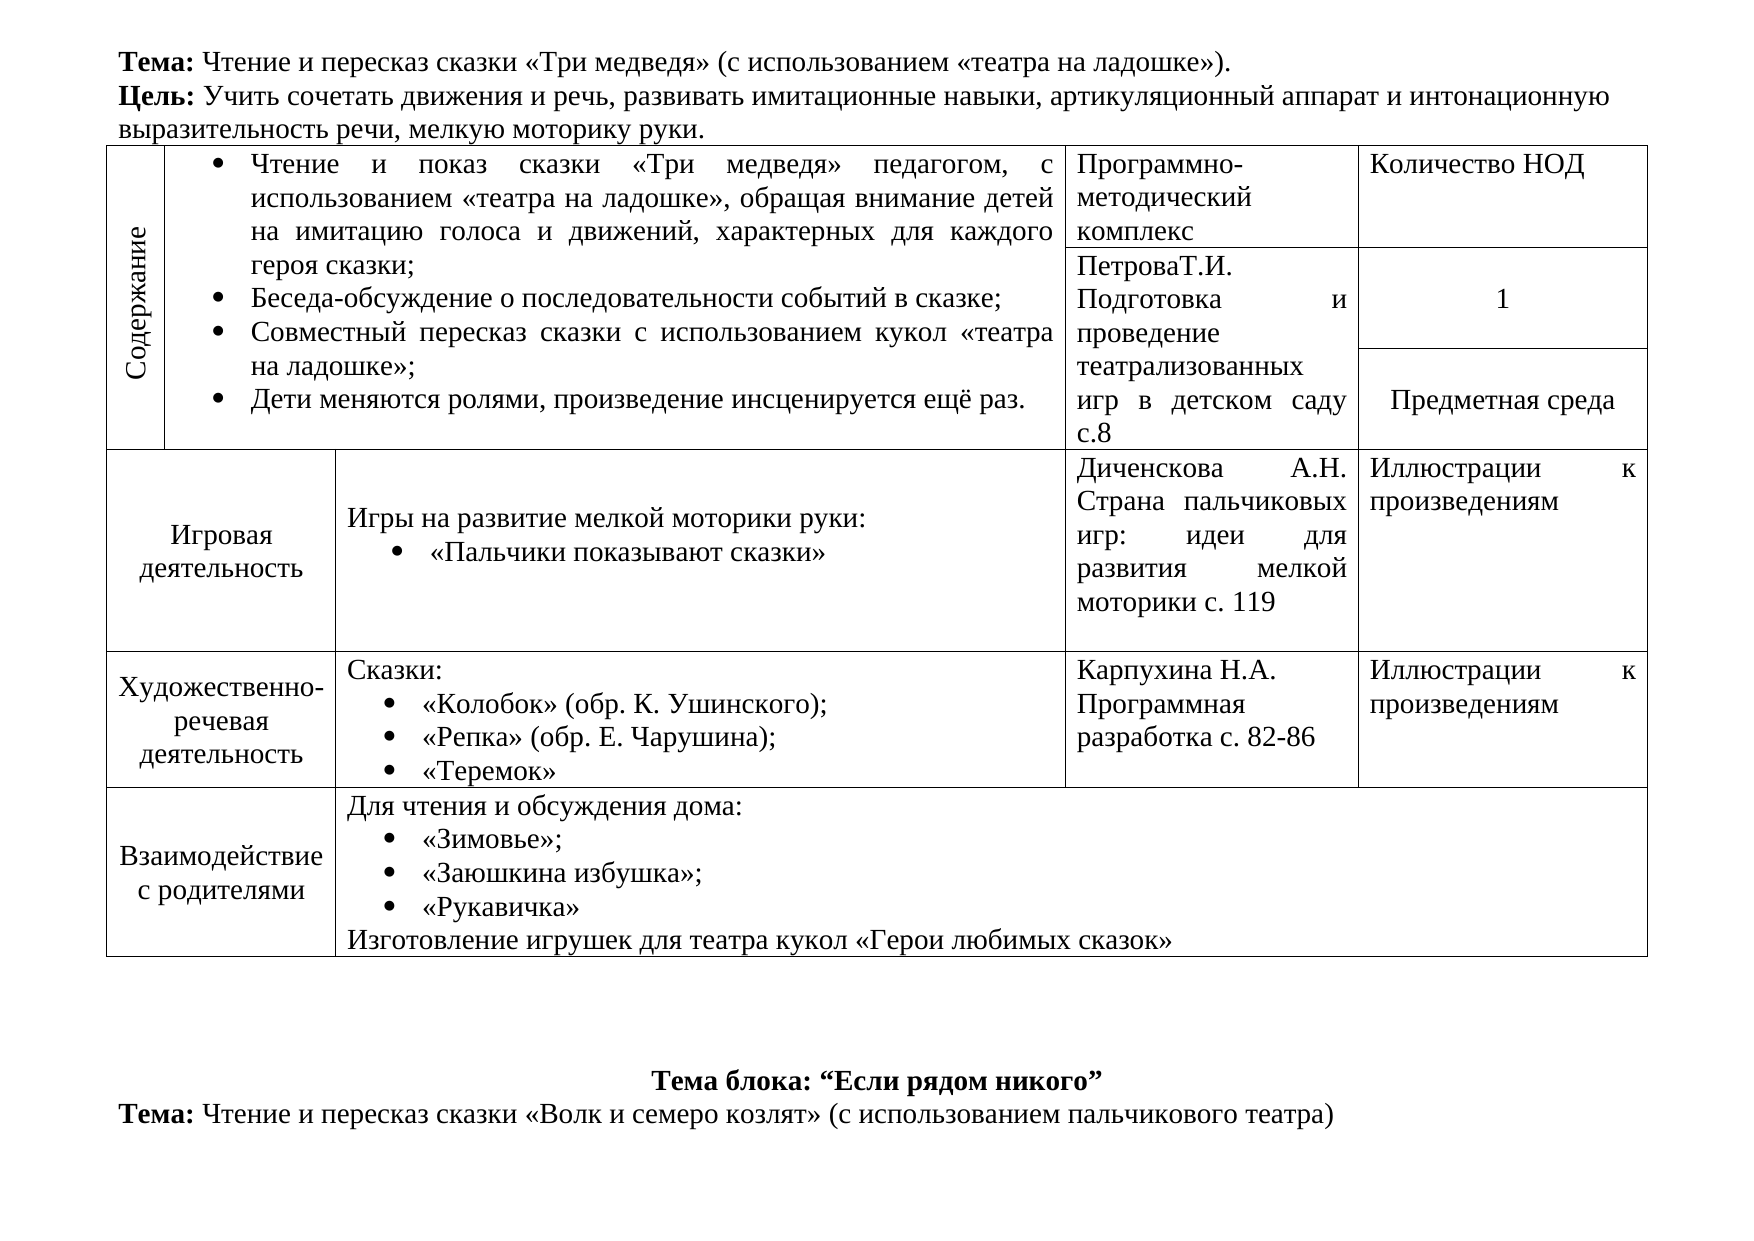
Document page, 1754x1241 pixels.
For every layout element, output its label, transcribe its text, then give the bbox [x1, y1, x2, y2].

table_header Чтение и показ сказки «Три медведя» педагогом, с использованием «театра на ладошке», обращая внимание детей на имитацию голоса и движений, характерных для каждого героя сказки; Беседа-обсуждение о последовательности событий в сказке; Совместный пересказ сказки с использованием кукол «театра на ладошке»; Дети меняются ролями, произведение инсценируется ещё раз. [165, 146, 1065, 449]
table_header Количество НОД [1359, 146, 1647, 247]
table_cell Иллюстрации к произведениям [1359, 652, 1647, 787]
table_cell Игровая деятельность [107, 450, 335, 651]
table_cell Игры на развитие мелкой моторики руки: «Пальчики показывают сказки» [336, 450, 1065, 651]
table_cell Иллюстрации к произведениям [1359, 450, 1647, 651]
table_header Содержание [107, 146, 164, 449]
table_header Программно-методический комплекс [1066, 146, 1358, 247]
table_cell ПетроваТ.И. Подготовка и проведение театрализованных игр в детском саду с.8 [1066, 248, 1358, 449]
table_cell Диченскова А.Н. Страна пальчиковых игр: идеи для развития мелкой моторики с. 119 [1066, 450, 1358, 651]
table_cell 1 [1359, 248, 1647, 347]
text Тема блока: “Если рядом никого” [118, 1063, 1636, 1096]
table_cell Сказки: «Колобок» (обр. К. Ушинского); «Репка» (обр. Е. Чарушина); «Теремок» [336, 652, 1065, 787]
table_cell Карпухина Н.А. Программная разработка с. 82-86 [1066, 652, 1358, 787]
text Тема: Чтение и пересказ сказки «Волк и семеро козлят» (с использованием пальчикового театра) [118, 1096, 1636, 1130]
table_cell Взаимодействие с родителями [107, 788, 335, 956]
table_cell Предметная среда [1359, 349, 1647, 449]
table_cell Художественно-речевая деятельность [107, 652, 335, 787]
text Цель: Учить сочетать движения и речь, развивать имитационные навыки, артикуляционный аппарат и интонационную выразительность речи, мелкую моторику руки. [118, 78, 1636, 145]
text Тема: Чтение и пересказ сказки «Три медведя» (с использованием «театра на ладошке»). [118, 44, 1636, 78]
table_cell Для чтения и обсуждения дома: «Зимовье»; «Заюшкина избушка»; «Рукавичка» Изготовление игрушек для театра кукол «Герои любимых сказок» [336, 788, 1647, 956]
